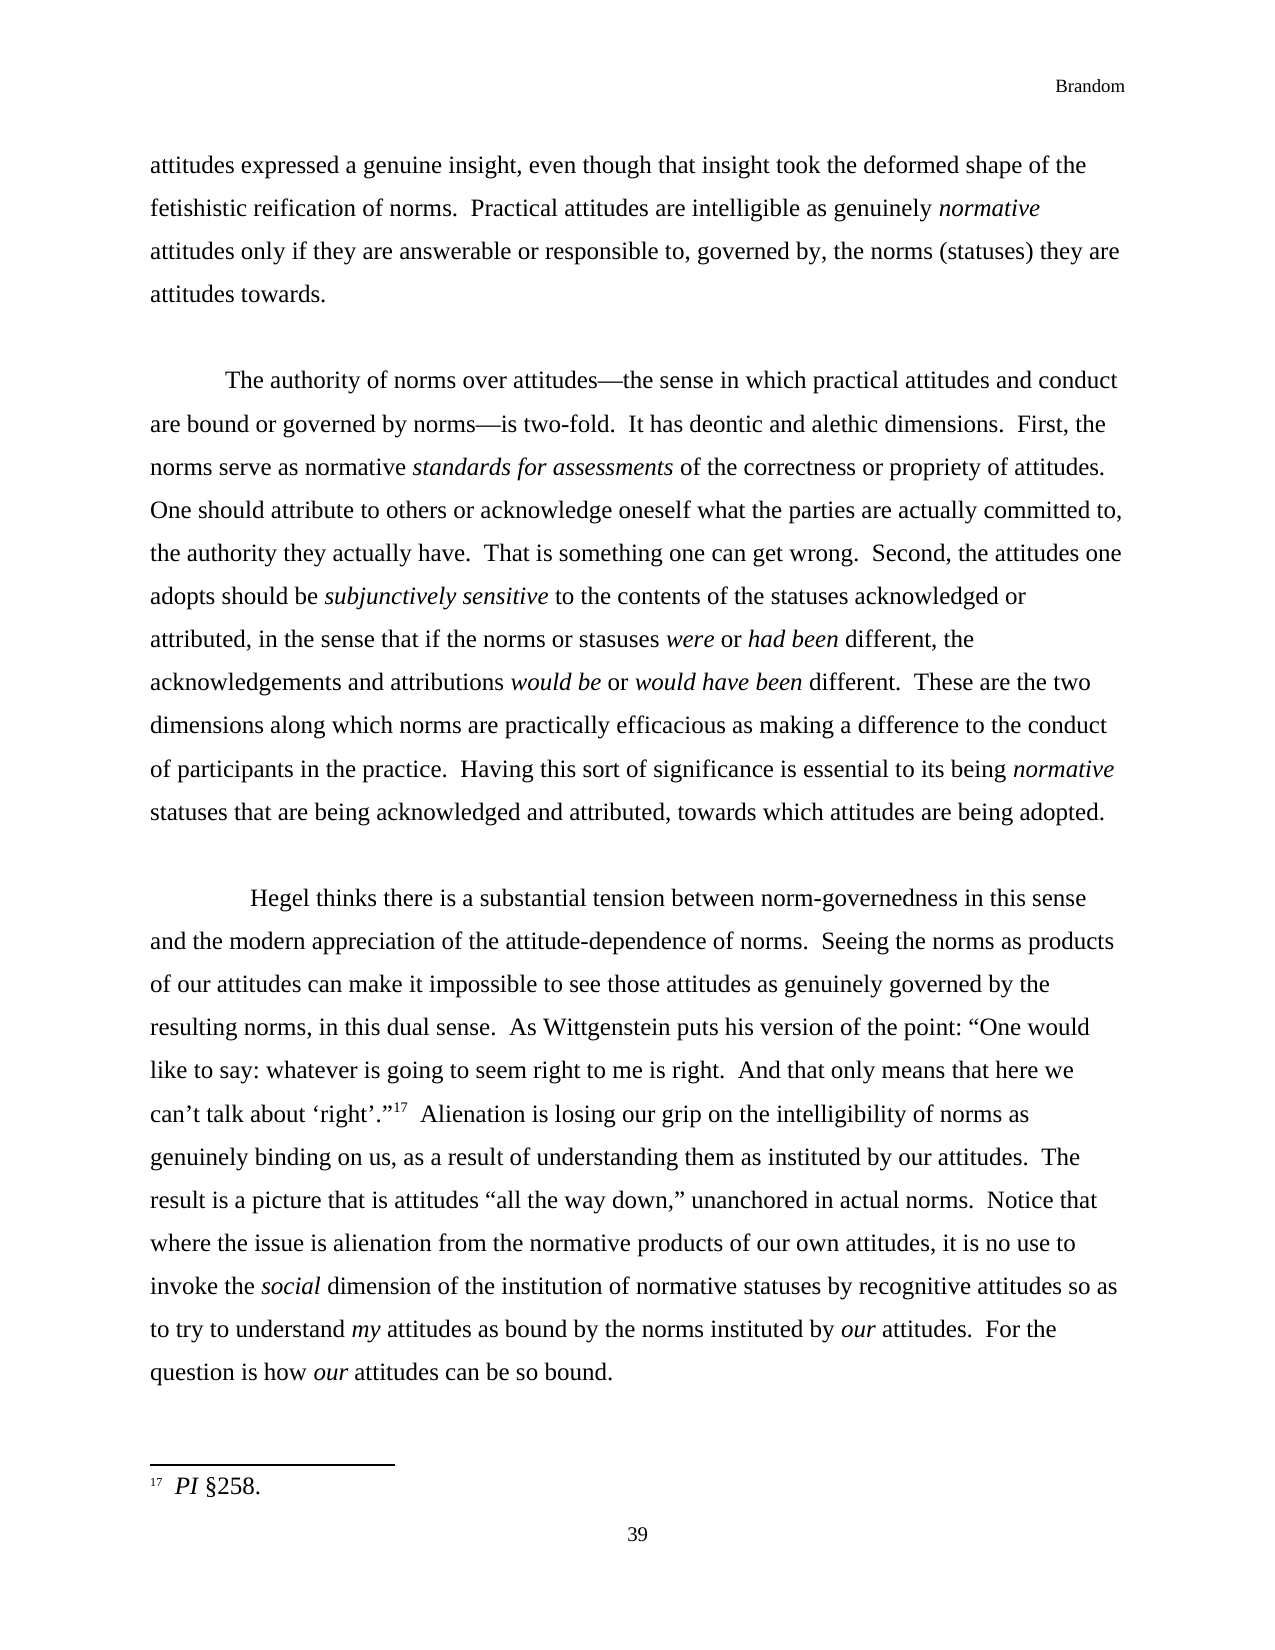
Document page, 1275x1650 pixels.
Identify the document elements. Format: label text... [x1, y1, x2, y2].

text Hegel thinks there is a substantial tension between norm-governedness in this sense and the modern appreciation of the attitude-dependence of norms. Seeing the norms as products of our attitudes can make it impossible to see those attitudes as genuinely governed by the resulting norms, in this dual sense. As Wittgenstein puts his version of the point: “One would like to say: whatever is going to seem right to me is right. And that only means that here we can’t talk about ‘right’.” Alienation is losing our grip on the intelligibility of norms as genuinely binding on us, as a result of understanding them as instituted by our attitudes. The result is a picture that is attitudes “all the way down,” unanchored in actual norms. Notice that where the issue is alienation from the normative products of our own attitudes, it is no use to invoke the social dimension of the institution of normative statuses by recognitive attitudes so as to try to understand my attitudes as bound by the norms instituted by our attitudes. For the question is how our attitudes can be so bound. [150, 883, 1125, 1386]
text The authority of norms over attitudes—the sense in which practical attitudes and conduct are bound or governed by norms—is two-fold. It has deontic and alethic dimensions. First, the norms serve as normative standards for assessments of the correctness or propriety of attitudes. One should attribute to others or acknowledge oneself what the parties are actually committed to, the authority they actually have. That is something one can get wrong. Second, the attitudes one adopts should be subjunctively sensitive to the contents of the statuses acknowledged or attributed, in the sense that if the norms or stasuses were or had been different, the acknowledgements and attributions would be or would have been different. These are the two dimensions along which norms are practically efficacious as making a difference to the conduct of participants in the practice. Having this sort of significance is essential to its being normative statuses that are being acknowledged and attributed, towards which attitudes are being adopted. [150, 366, 1125, 826]
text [150, 150, 1125, 308]
